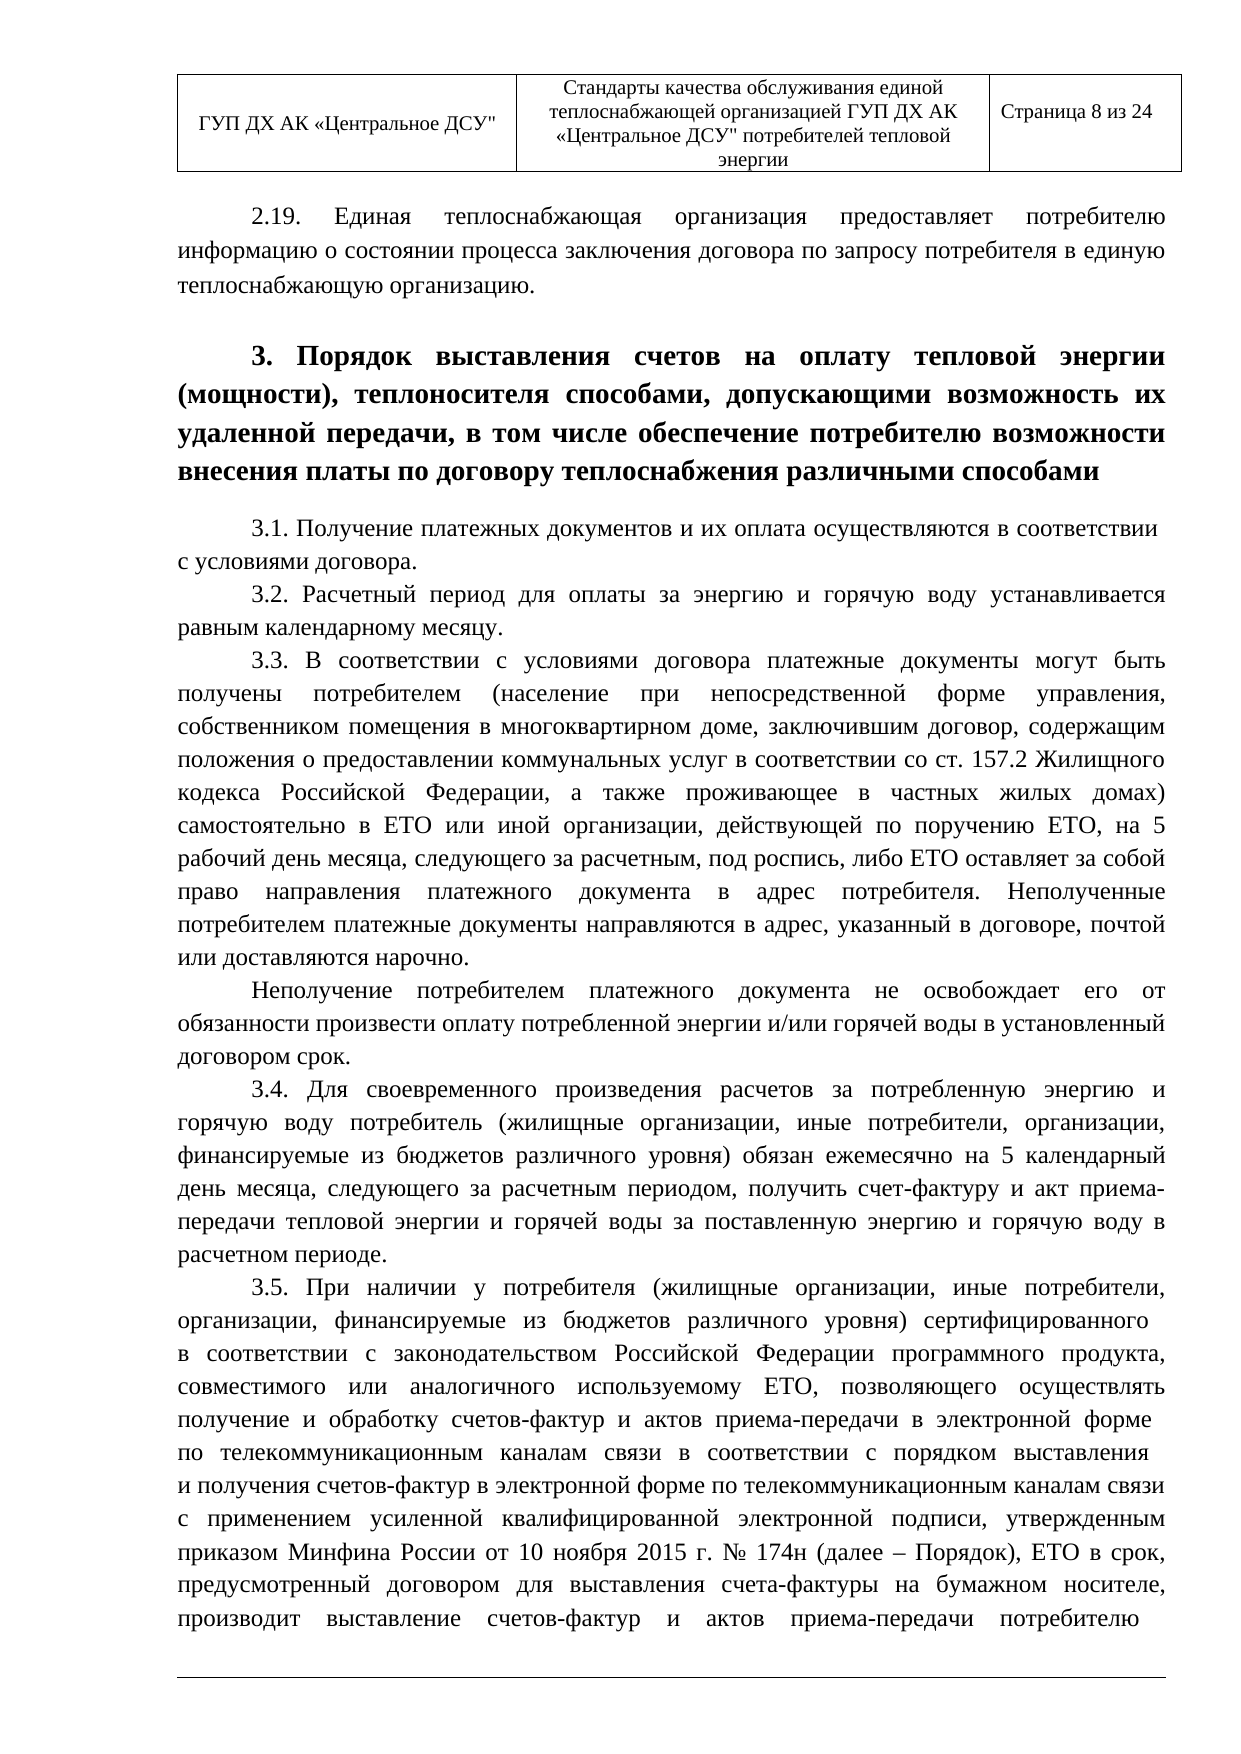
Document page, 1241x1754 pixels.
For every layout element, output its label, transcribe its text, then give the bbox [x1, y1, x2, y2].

text 3.1. Получение платежных документов и их оплата осуществляются в соответствии с условиями договора. [177, 513, 1166, 575]
text 3.3. В соответствии с условиями договора платежные документы могут быть получены потребителем (население при непосредственной форме управления, собственником помещения в многоквартирном доме, заключившим договор, содержащим положения о предоставлении коммунальных услуг в соответствии со ст. 157.2 Жилищного кодекса Российской Федерации, а также проживающее в частных жилых домах) самостоятельно в ЕТО или иной организации, действующей по поручению ЕТО, на 5 рабочий день месяца, следующего за расчетным, под роспись, либо ЕТО оставляет за собой право направления платежного документа в адрес потребителя. Неполученные потребителем платежные документы направляются в адрес, указанный в договоре, почтой или доставляются нарочно. [177, 645, 1166, 971]
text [177, 1272, 1166, 1631]
text 3. Порядок выставления счетов на оплату тепловой энергии (мощности), теплоносителя способами, допускающими возможность их удаленной передачи, в том числе обеспечение потребителю возможности внесения платы по договору теплоснабжения различными способами [177, 338, 1166, 487]
text Неполучение потребителем платежного документа не освобождает его от обязанности произвести оплату потребленной энергии и/или горячей воды в установленный договором срок. [177, 975, 1166, 1070]
text 3.4. Для своевременного произведения расчетов за потребленную энергию и горячую воду потребитель (жилищные организации, иные потребители, организации, финансируемые из бюджетов различного уровня) обязан ежемесячно на 5 календарный день месяца, следующего за расчетным периодом, получить счет-фактуру и акт приема-передачи тепловой энергии и горячей воды за поставленную энергию и горячую воду в расчетном периоде. [177, 1074, 1166, 1268]
text 3.2. Расчетный период для оплаты за энергию и горячую воду устанавливается равным календарному месяцу. [177, 579, 1166, 641]
text 2.19. Единая теплоснабжающая организация предоставляет потребителю информацию о состоянии процесса заключения договора по запросу потребителя в единую теплоснабжающую организацию. [177, 201, 1166, 299]
